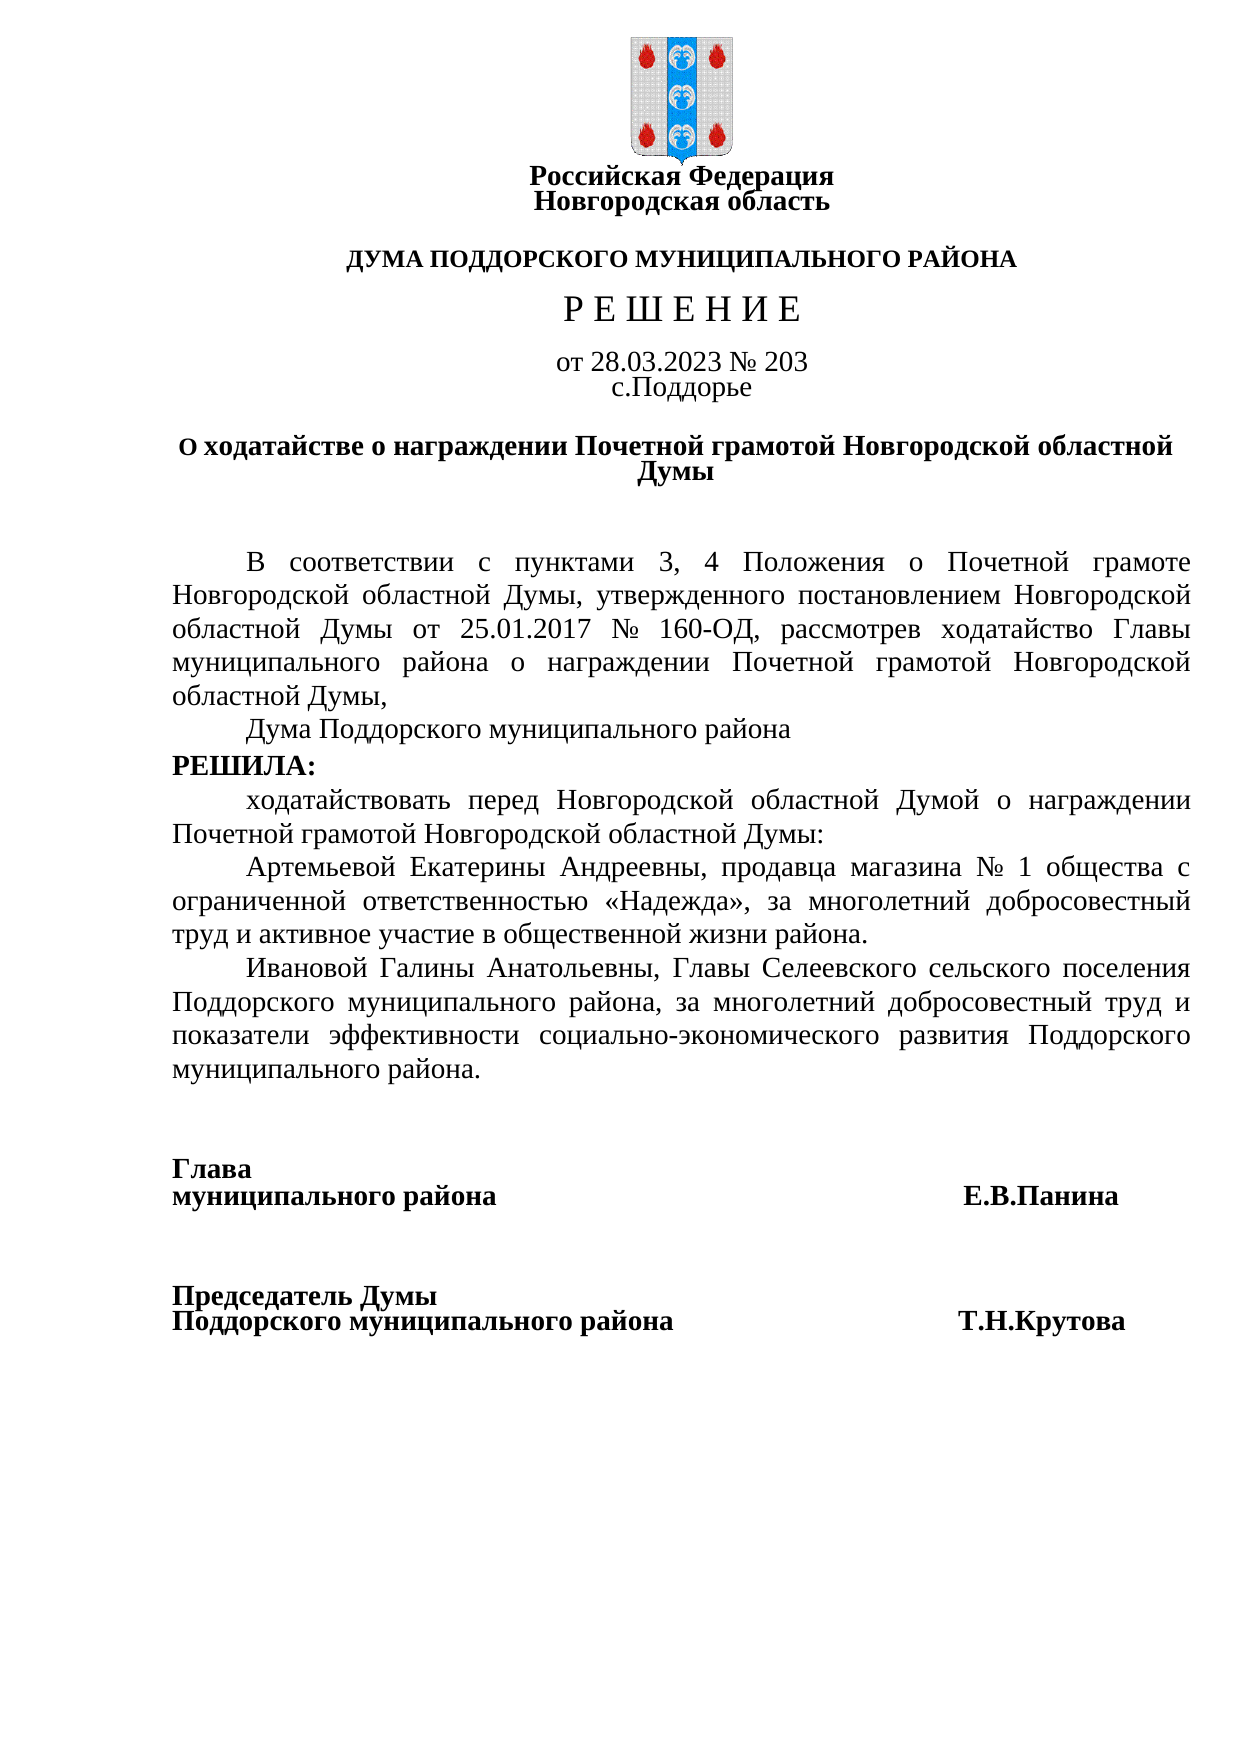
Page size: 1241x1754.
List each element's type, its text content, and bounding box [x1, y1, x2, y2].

text Председатель Думы [172, 1285, 1192, 1310]
picture [630, 37, 733, 166]
subtitle Российская Федерация [172, 165, 1192, 190]
text РЕШИЛА: [172, 745, 1192, 782]
subtitle Новгородская область [172, 190, 1192, 215]
text В соответствии с пунктами 3, 4 Положения о Почетной грамоте Новгородской областной Думы, утвержденного постановлением Новгородской областной Думы от 25.01.2017 № 160-ОД, рассмотрев ходатайство Главы муниципального района о награждении Почетной грамотой Новгородской областной Думы, [172, 544, 1192, 711]
table_header О ходатайстве о награждении Почетной грамотой Новгородской областной Думы [161, 435, 1191, 485]
text Глава [172, 1151, 1192, 1185]
text ходатайствовать перед Новгородской областной Думой о награждении Почетной грамотой Новгородской областной Думы: [172, 782, 1192, 849]
subtitle ДУМА ПОДДОРСКОГО МУНИЦИПАЛЬНОГО РАЙОНА [172, 244, 1192, 272]
text от 28.03.2023 № 203 [172, 352, 1192, 377]
text муниципального района Е.В.Панина [172, 1185, 1192, 1210]
text Поддорского муниципального района Т.Н.Крутова [172, 1310, 1192, 1335]
subtitle Р Е Ш Е Н И Е [172, 287, 1192, 330]
text с.Поддорье [172, 377, 1192, 402]
text Дума Поддорского муниципального района [172, 711, 1192, 745]
text Артемьевой Екатерины Андреевны, продавца магазина № 1 общества с ограниченной ответственностью «Надежда», за многолетний добросовестный труд и активное участие в общественной жизни района. [172, 849, 1192, 950]
text Ивановой Галины Анатольевны, Главы Селеевского сельского поселения Поддорского муниципального района, за многолетний добросовестный труд и показатели эффективности социально-экономического развития Поддорского муниципального района. [172, 950, 1192, 1084]
